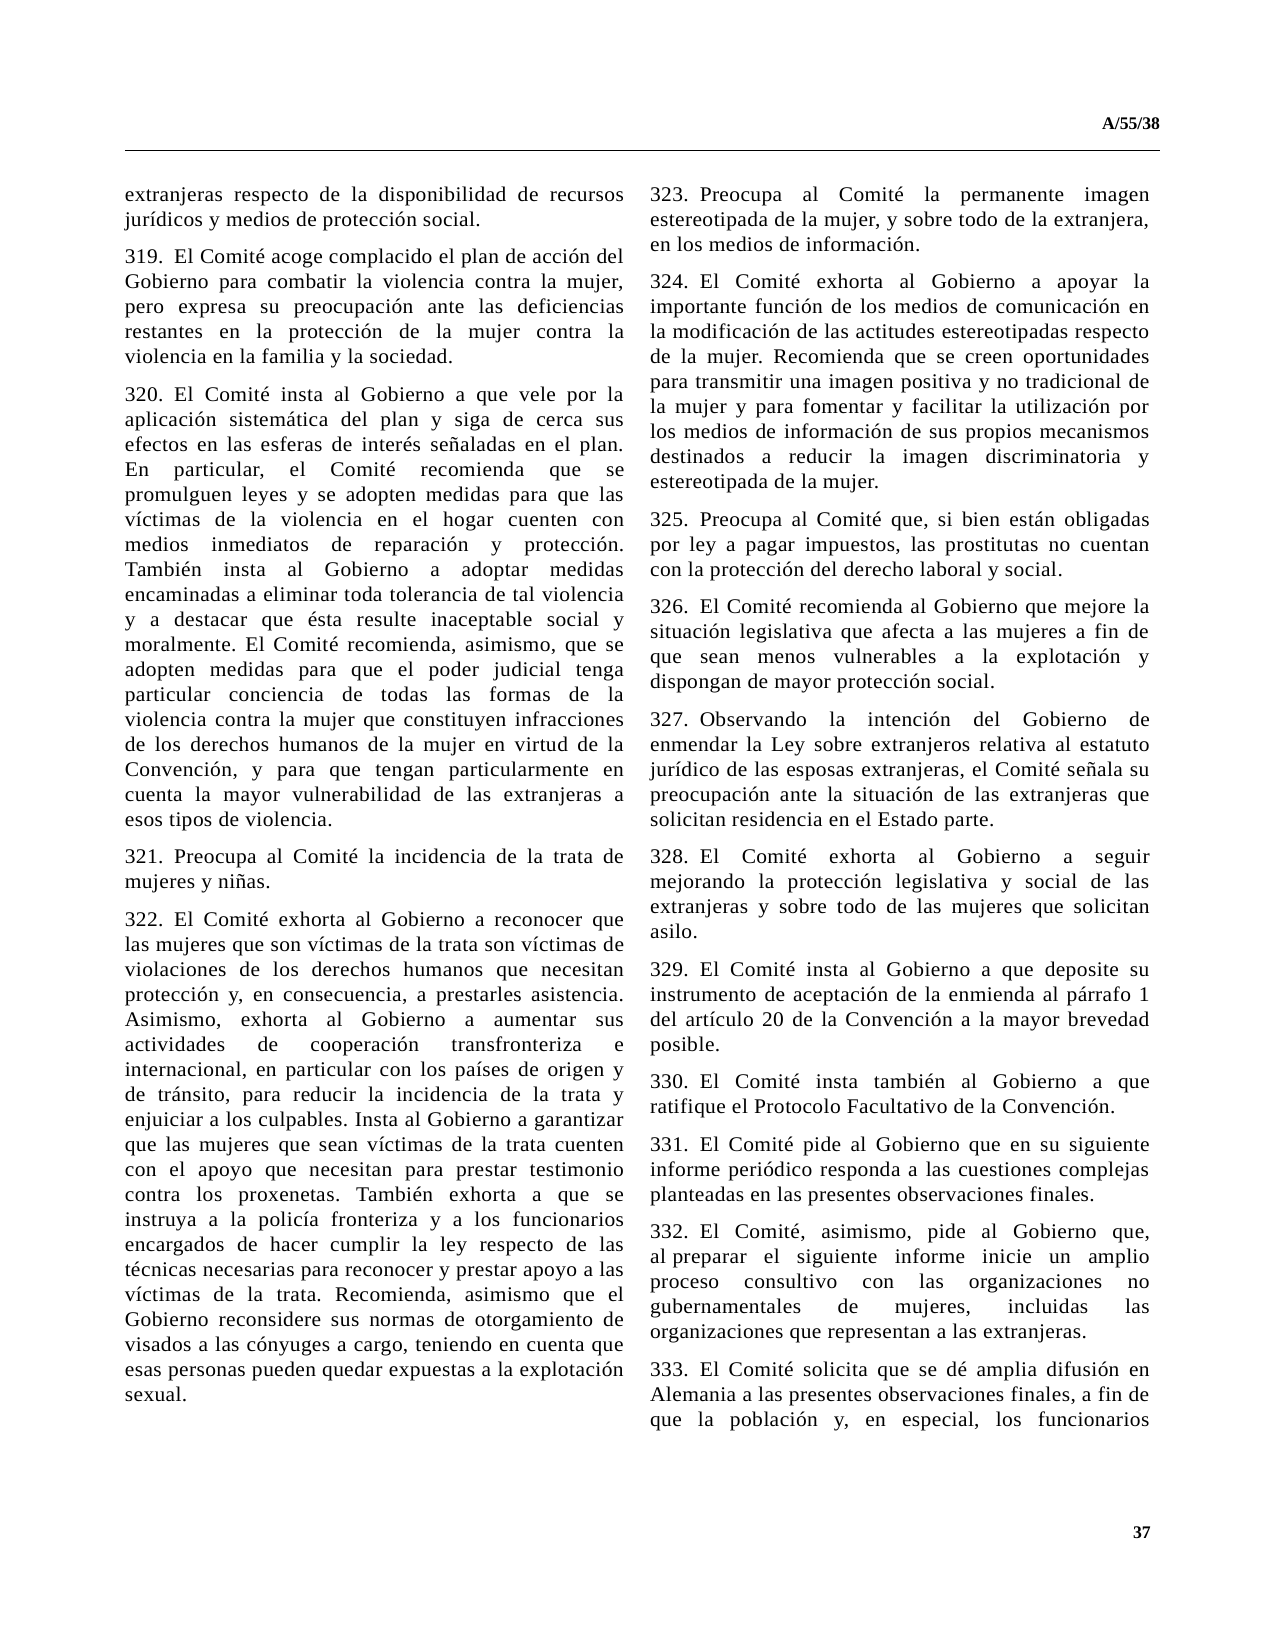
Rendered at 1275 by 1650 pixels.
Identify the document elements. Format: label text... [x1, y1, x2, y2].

list El Comité exhorta al Gobierno a seguir mejorando la protección legislativa y social de las extranjeras y sobre todo de las mujeres que solicitan asilo. [650, 844, 1151, 944]
list El Comité, asimismo, pide al Gobierno que, al preparar el siguiente informe inicie un amplio proceso consultivo con las organizaciones no gubernamentales de mujeres, incluidas las organizaciones que representan a las extranjeras. [650, 1219, 1151, 1344]
list El Comité exhorta al Gobierno a reconocer que las mujeres que son víctimas de la trata son víctimas de violaciones de los derechos humanos que necesitan protección y, en consecuencia, a prestarles asistencia. Asimismo, exhorta al Gobierno a aumentar sus actividades de cooperación transfronteriza e internacional, en particular con los países de origen y de tránsito, para reducir la incidencia de la trata y enjuiciar a los culpables. Insta al Gobierno a garantizar que las mujeres que sean víctimas de la trata cuenten con el apoyo que necesitan para prestar testimonio contra los proxenetas. También exhorta a que se instruya a la policía fronteriza y a los funcionarios encargados de hacer cumplir la ley respecto de las técnicas necesarias para reconocer y prestar apoyo a las víctimas de la trata. Recomienda, asimismo que el Gobierno reconsidere sus normas de otorgamiento de visados a las cónyuges a cargo, teniendo en cuenta que esas personas pueden quedar expuestas a la explotación sexual. [124, 906, 625, 1406]
list Preocupa al Comité la incidencia de la trata de mujeres y niñas. [124, 844, 625, 894]
list El Comité insta al Gobierno a que vele por la aplicación sistemática del plan y siga de cerca sus efectos en las esferas de interés señaladas en el plan. En particular, el Comité recomienda que se promulguen leyes y se adopten medidas para que las víctimas de la violencia en el hogar cuenten con medios inmediatos de reparación y protección. También insta al Gobierno a adoptar medidas encaminadas a eliminar toda tolerancia de tal violencia y a destacar que ésta resulte inaceptable social y moralmente. El Comité recomienda, asimismo, que se adopten medidas para que el poder judicial tenga particular conciencia de todas las formas de la violencia contra la mujer que constituyen infracciones de los derechos humanos de la mujer en virtud de la Convención, y para que tengan particularmente en cuenta la mayor vulnerabilidad de las extranjeras a esos tipos de violencia. [124, 381, 625, 831]
list El Comité acoge complacido el plan de acción del Gobierno para combatir la violencia contra la mujer, pero expresa su preocupación ante las deficiencias restantes en la protección de la mujer contra la violencia en la familia y la sociedad. [124, 244, 625, 369]
list El Comité insta al Gobierno a que deposite su instrumento de aceptación de la enmienda al párrafo 1 del artículo 20 de la Convención a la mayor brevedad posible. [650, 956, 1151, 1056]
list El Comité exhorta al Gobierno a apoyar la importante función de los medios de comunicación en la modificación de las actitudes estereotipadas respecto de la mujer. Recomienda que se creen oportunidades para transmitir una imagen positiva y no tradicional de la mujer y para fomentar y facilitar la utilización por los medios de información de sus propios mecanismos destinados a reducir la imagen discriminatoria y estereotipada de la mujer. [650, 269, 1151, 494]
list El Comité recomienda al Gobierno que mejore la situación legislativa que afecta a las mujeres a fin de que sean menos vulnerables a la explotación y dispongan de mayor protección social. [650, 594, 1151, 694]
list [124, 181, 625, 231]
list Observando la intención del Gobierno de enmendar la Ley sobre extranjeros relativa al estatuto jurídico de las esposas extranjeras, el Comité señala su preocupación ante la situación de las extranjeras que solicitan residencia en el Estado parte. [650, 706, 1151, 831]
list Preocupa al Comité la permanente imagen estereotipada de la mujer, y sobre todo de la extranjera, en los medios de información. [650, 181, 1151, 256]
list El Comité pide al Gobierno que en su siguiente informe periódico responda a las cuestiones complejas planteadas en las presentes observaciones finales. [650, 1131, 1151, 1206]
list Preocupa al Comité que, si bien están obligadas por ley a pagar impuestos, las prostitutas no cuentan con la protección del derecho laboral y social. [650, 506, 1151, 581]
list El Comité insta también al Gobierno a que ratifique el Protocolo Facultativo de la Convención. [650, 1069, 1151, 1119]
